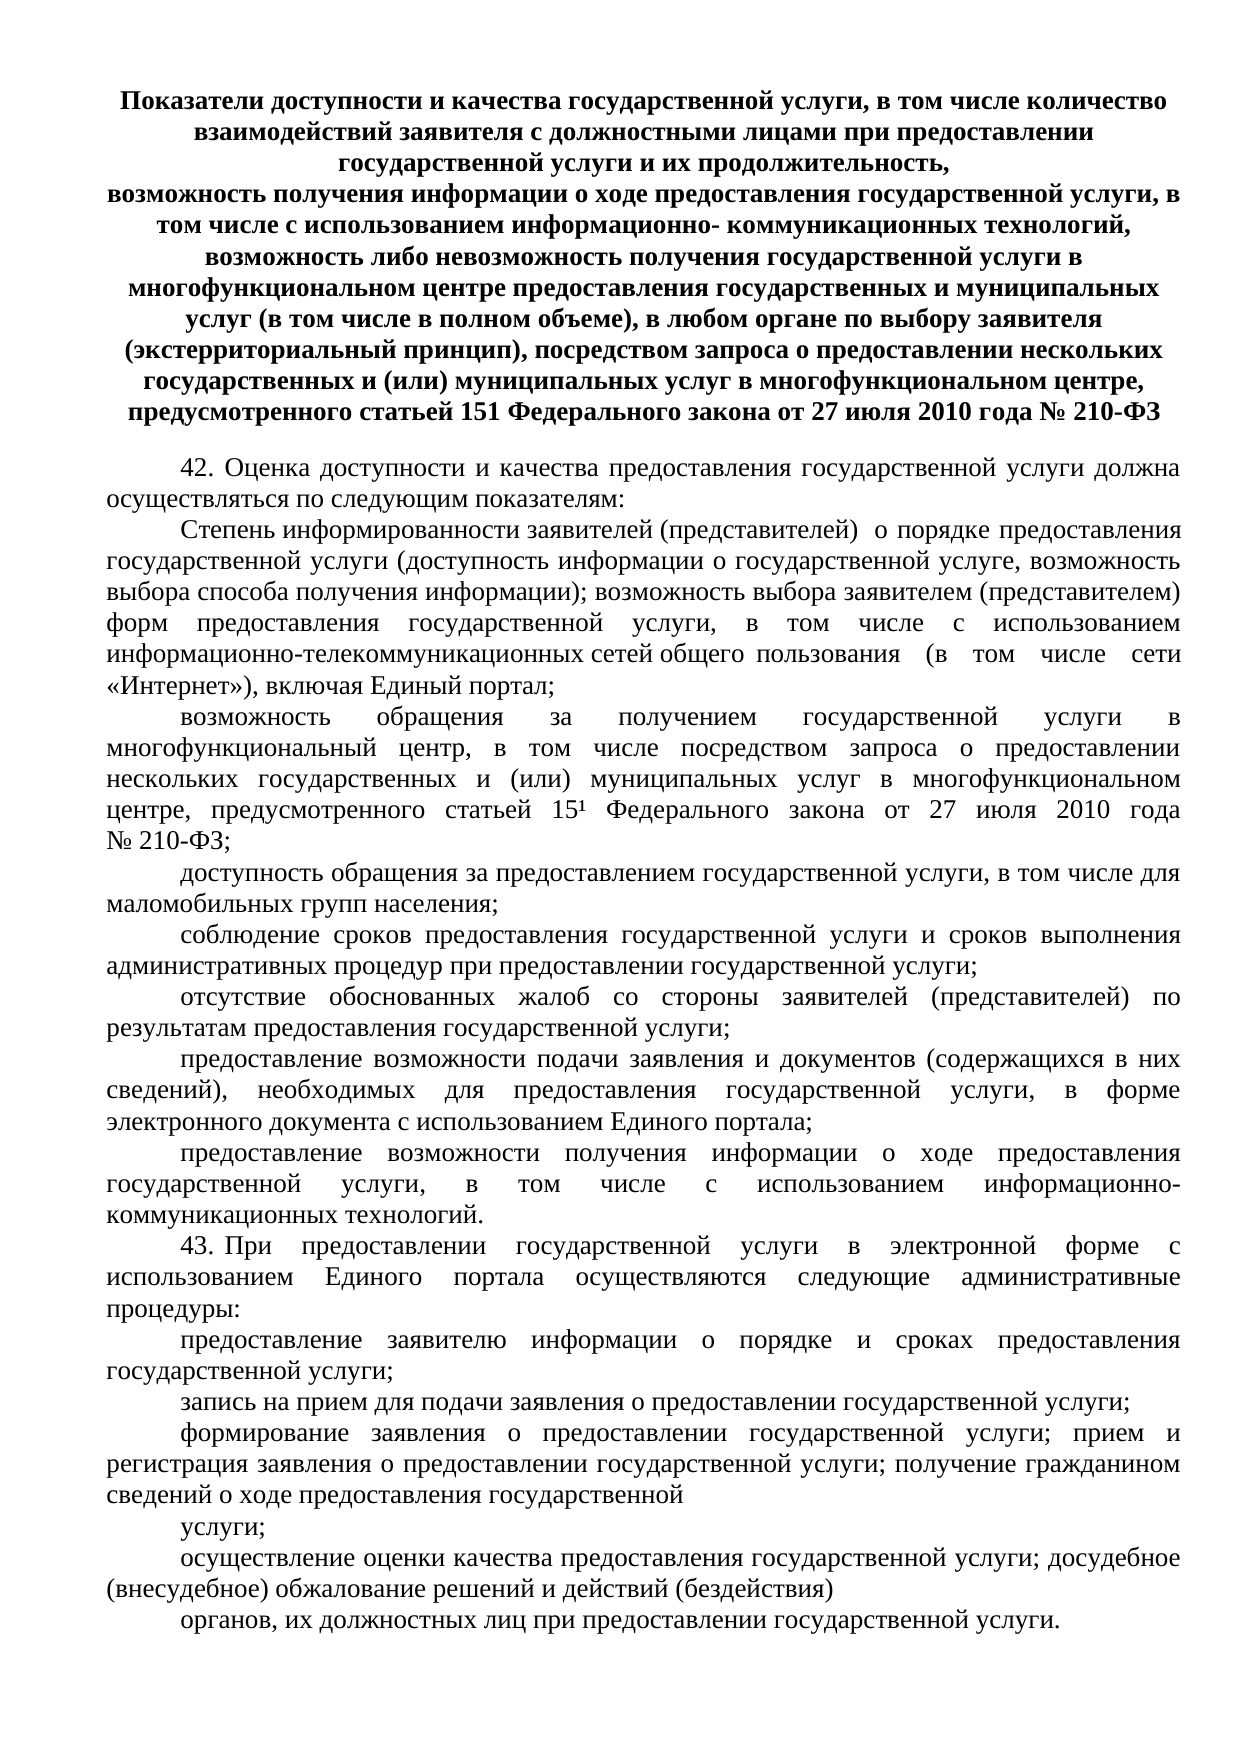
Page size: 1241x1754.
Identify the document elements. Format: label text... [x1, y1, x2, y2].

text отсутствие обоснованных жалоб со стороны заявителей (представителей) по результатам предоставления государственной услуги; [106, 980, 1182, 1042]
text предоставление возможности получения информации о ходе предоставления государственной услуги, в том числе с использованием информационно-коммуникационных технологий. [106, 1136, 1182, 1229]
text запись на прием для подачи заявления о предоставлении государственной услуги; [106, 1385, 1182, 1416]
text Показатели доступности и качества государственной услуги, в том числе количество взаимодействий заявителя с должностными лицами при предоставлении государственной услуги и их продолжительность, [106, 84, 1182, 177]
text осуществление оценки качества предоставления государственной услуги; досудебное (внесудебное) обжалование решений и действий (бездействия) [106, 1541, 1182, 1603]
text возможность получения информации о ходе предоставления государственной услуги, в том числе с использованием информационно- коммуникационных технологий, возможность либо невозможность получения государственной услуги в многофункциональном центре предоставления государственных и муниципальных услуг (в том числе в полном объеме), в любом органе по выбору заявителя (экстерриториальный принцип), посредством запроса о предоставлении нескольких государственных и (или) муниципальных услуг в многофункциональном центре, предусмотренного статьей 151 Федерального закона от 27 июля 2010 года № 210-ФЗ [106, 177, 1182, 427]
text предоставление заявителю информации о порядке и сроках предоставления государственной услуги; [106, 1323, 1182, 1385]
text возможность обращения за получением государственной услуги в многофункциональный центр, в том числе посредством запроса о предоставлении нескольких государственных и (или) муниципальных услуг в многофункциональном центре, предусмотренного статьей 15¹ Федерального закона от 27 июля 2010 года № 210-ФЗ; [106, 700, 1182, 856]
text соблюдение сроков предоставления государственной услуги и сроков выполнения административных процедур при предоставлении государственной услуги; [106, 918, 1182, 980]
text 42. Оценка доступности и качества предоставления государственной услуги должна осуществляться по следующим показателям: [106, 451, 1182, 513]
text 43. При предоставлении государственной услуги в электронной форме с использованием Единого портала осуществляются следующие административные процедуры: [106, 1229, 1182, 1323]
text органов, их должностных лиц при предоставлении государственной услуги. [106, 1603, 1182, 1634]
text услуги; [106, 1510, 1182, 1541]
text формирование заявления о предоставлении государственной услуги; прием и регистрация заявления о предоставлении государственной услуги; получение гражданином сведений о ходе предоставления государственной [106, 1416, 1182, 1510]
text предоставление возможности подачи заявления и документов (содержащихся в них сведений), необходимых для предоставления государственной услуги, в форме электронного документа с использованием Единого портала; [106, 1042, 1182, 1136]
text доступность обращения за предоставлением государственной услуги, в том числе для маломобильных групп населения; [106, 856, 1182, 918]
text Степень информированности заявителей (представителей) о порядке предоставления государственной услуги (доступность информации о государственной услуге, возможность выбора способа получения информации); возможность выбора заявителем (представителем) форм предоставления государственной услуги, в том числе с использованием информационно-телекоммуникационных сетей общего пользования (в том числе сети «Интернет»), включая Единый портал; [106, 513, 1182, 700]
